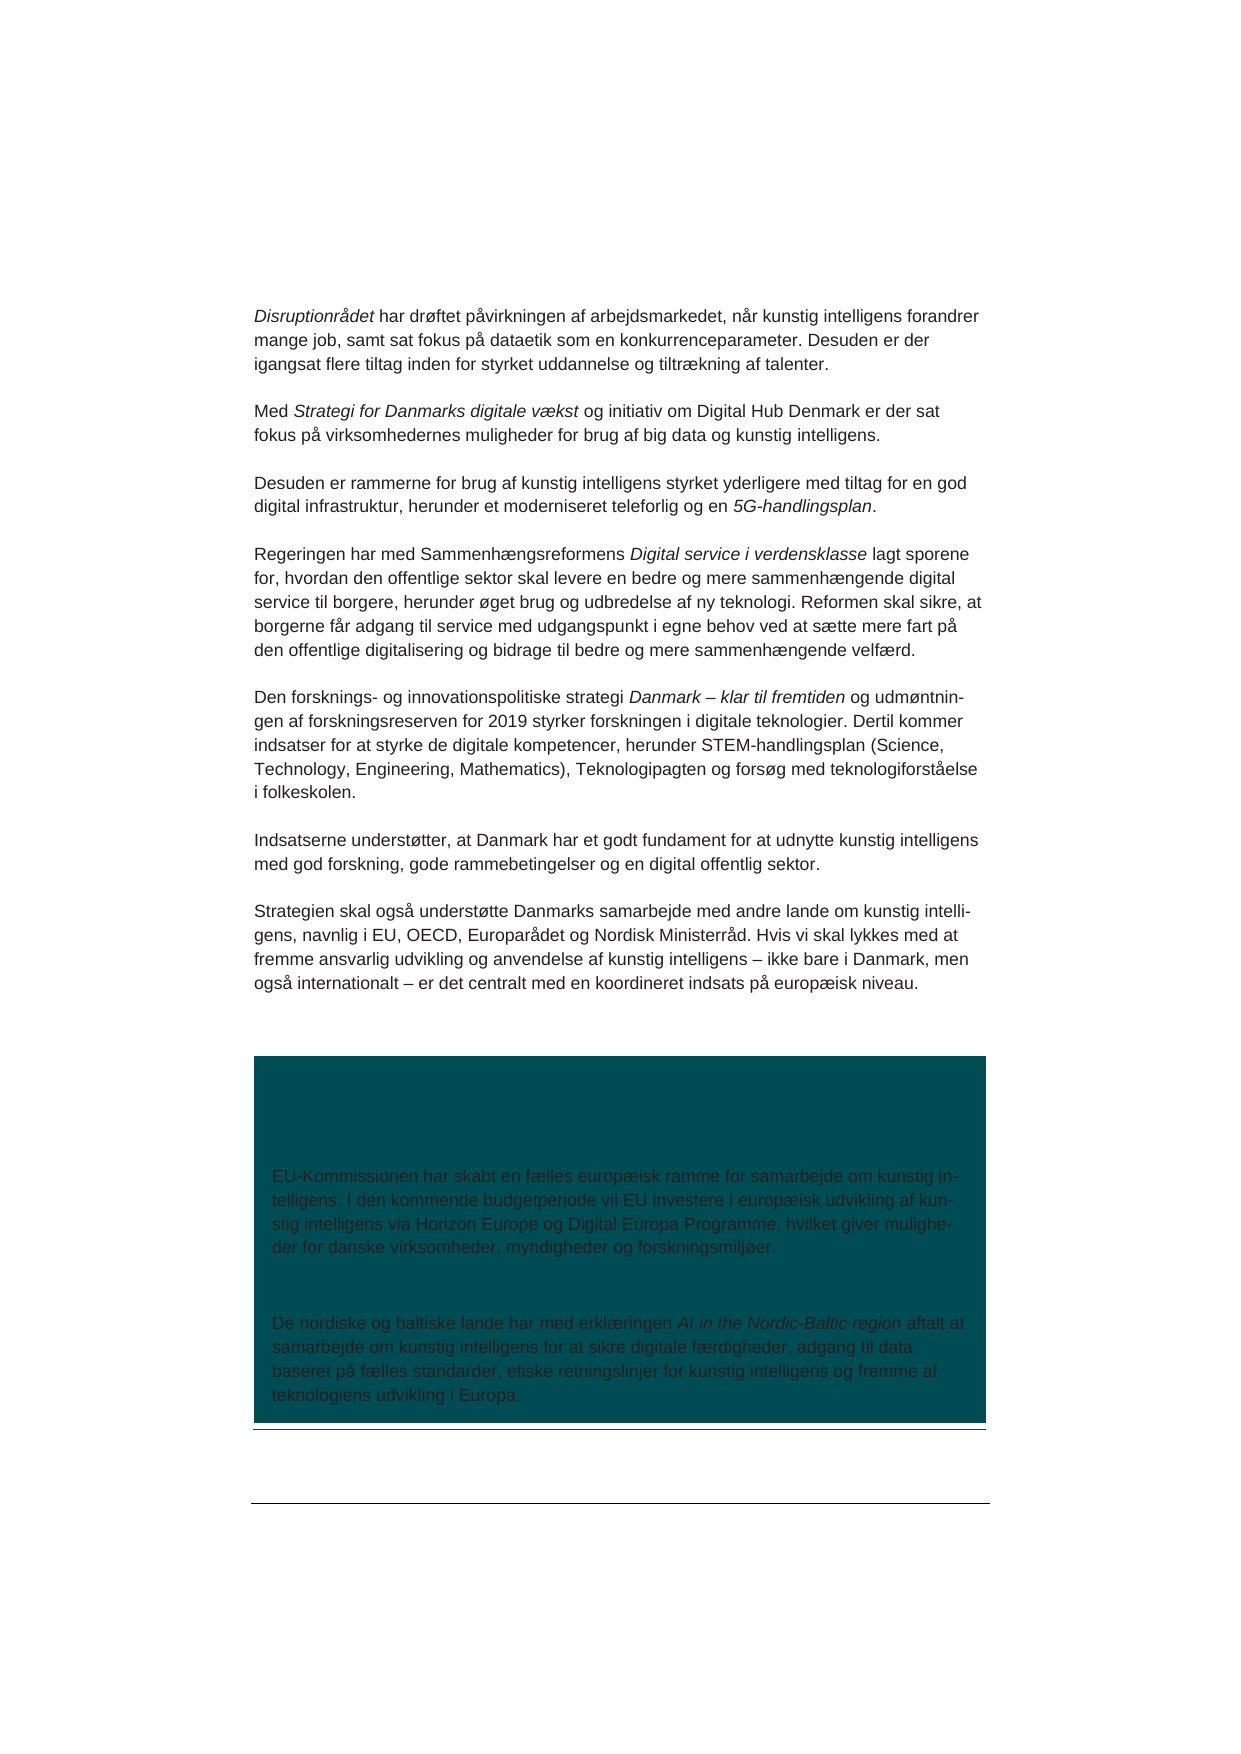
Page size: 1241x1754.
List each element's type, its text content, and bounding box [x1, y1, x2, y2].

text Regeringen har med Sammenhængsreformens Digital service i verdensklasse lagt sporene for, hvordan den offentlige sektor skal levere en bedre og mere sammenhængende digital service til borgere, herunder øget brug og udbredelse af ny teknologi. Reformen skal sikre, at borgerne får adgang til service med udgangspunkt i egne behov ved at sætte mere fart på den offentlige digitalisering og bidrage til bedre og mere sammenhængende velfærd. [254, 544, 984, 660]
text Indsatserne understøtter, at Danmark har et godt fundament for at udnytte kunstig intelligens med god forskning, gode rammebetingelser og en digital offentlig sektor. [254, 829, 981, 874]
text Med Strategi for Danmarks digitale vækst og initiativ om Digital Hub Denmark er der sat fokus på virksomhedernes muligheder for brug af big data og kunstig intelligens. [254, 401, 942, 445]
text Den forsknings- og innovationspolitiske strategi Danmark – klar til fremtiden og udmøntnin- gen af forskningsreserven for 2019 styrker forskningen i digitale teknologier. Dertil kommer indsatser for at styrke de digitale kompetencer, herunder STEM-handlingsplan (Science, Technology, Engineering, Mathematics), Teknologipagten og forsøg med teknologiforståelse i folkeskolen. [254, 687, 980, 802]
text Desuden er rammerne for brug af kunstig intelligens styrket yderligere med tiltag for en god digital infrastruktur, herunder et moderniseret teleforlig og en 5G-handlingsplan. [254, 472, 969, 517]
text Strategien skal også understøtte Danmarks samarbejde med andre lande om kunstig intelli- gens, navnlig i EU, OECD, Europarådet og Nordisk Ministerråd. Hvis vi skal lykkes med at fremme ansvarlig udvikling og anvendelse af kunstig intelligens – ikke bare i Danmark, men også internationalt – er det centralt med en koordineret indsats på europæisk niveau. [254, 901, 973, 993]
text Disruptionrådet har drøftet påvirkningen af arbejdsmarkedet, når kunstig intelligens forandrer mange job, samt sat fokus på dataetik som en konkurrenceparameter. Desuden er der igangsat flere tiltag inden for styrket uddannelse og tiltrækning af talenter. [254, 306, 981, 374]
